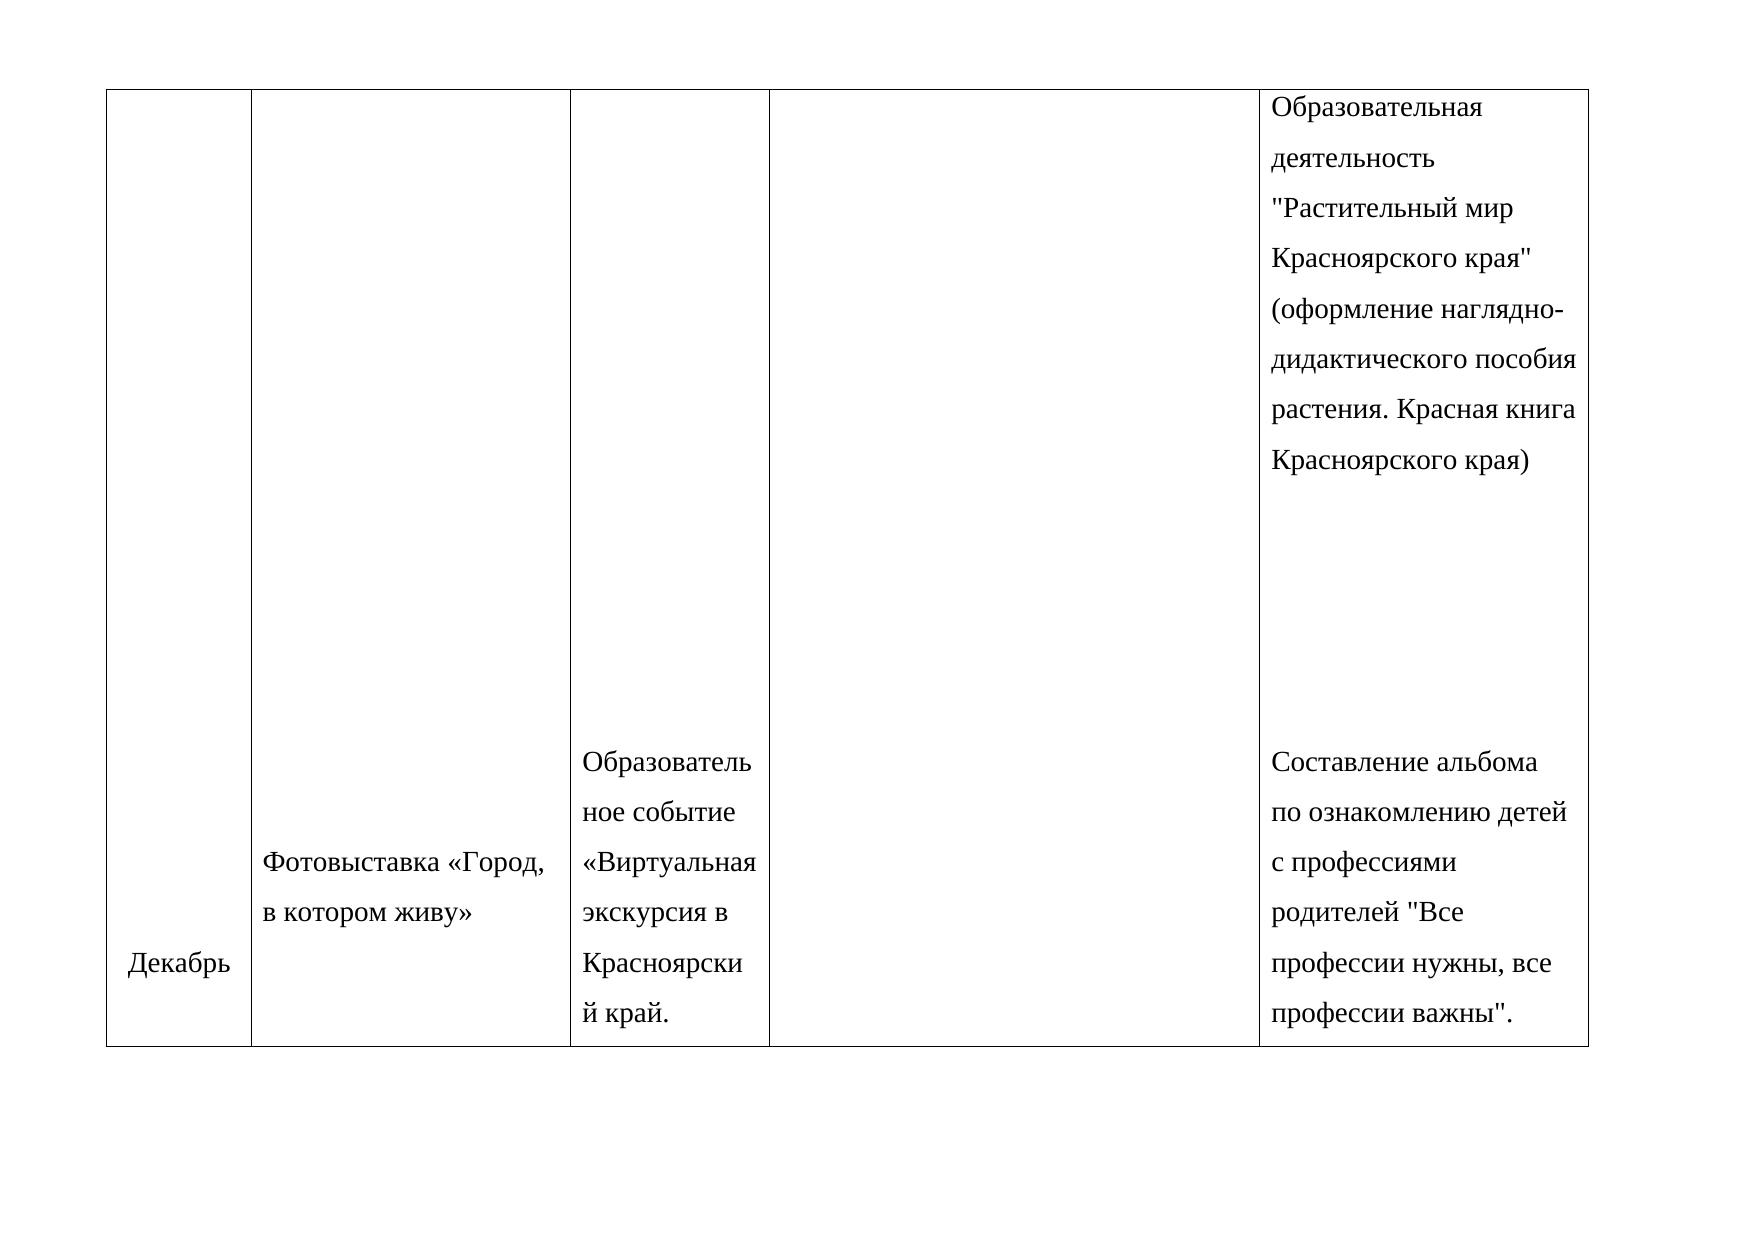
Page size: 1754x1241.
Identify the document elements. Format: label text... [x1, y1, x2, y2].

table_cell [571, 90, 769, 1046]
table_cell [770, 90, 1259, 1046]
table_cell Ноябрь Декабрь [107, 90, 251, 1046]
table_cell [1260, 90, 1588, 1046]
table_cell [252, 90, 570, 1046]
